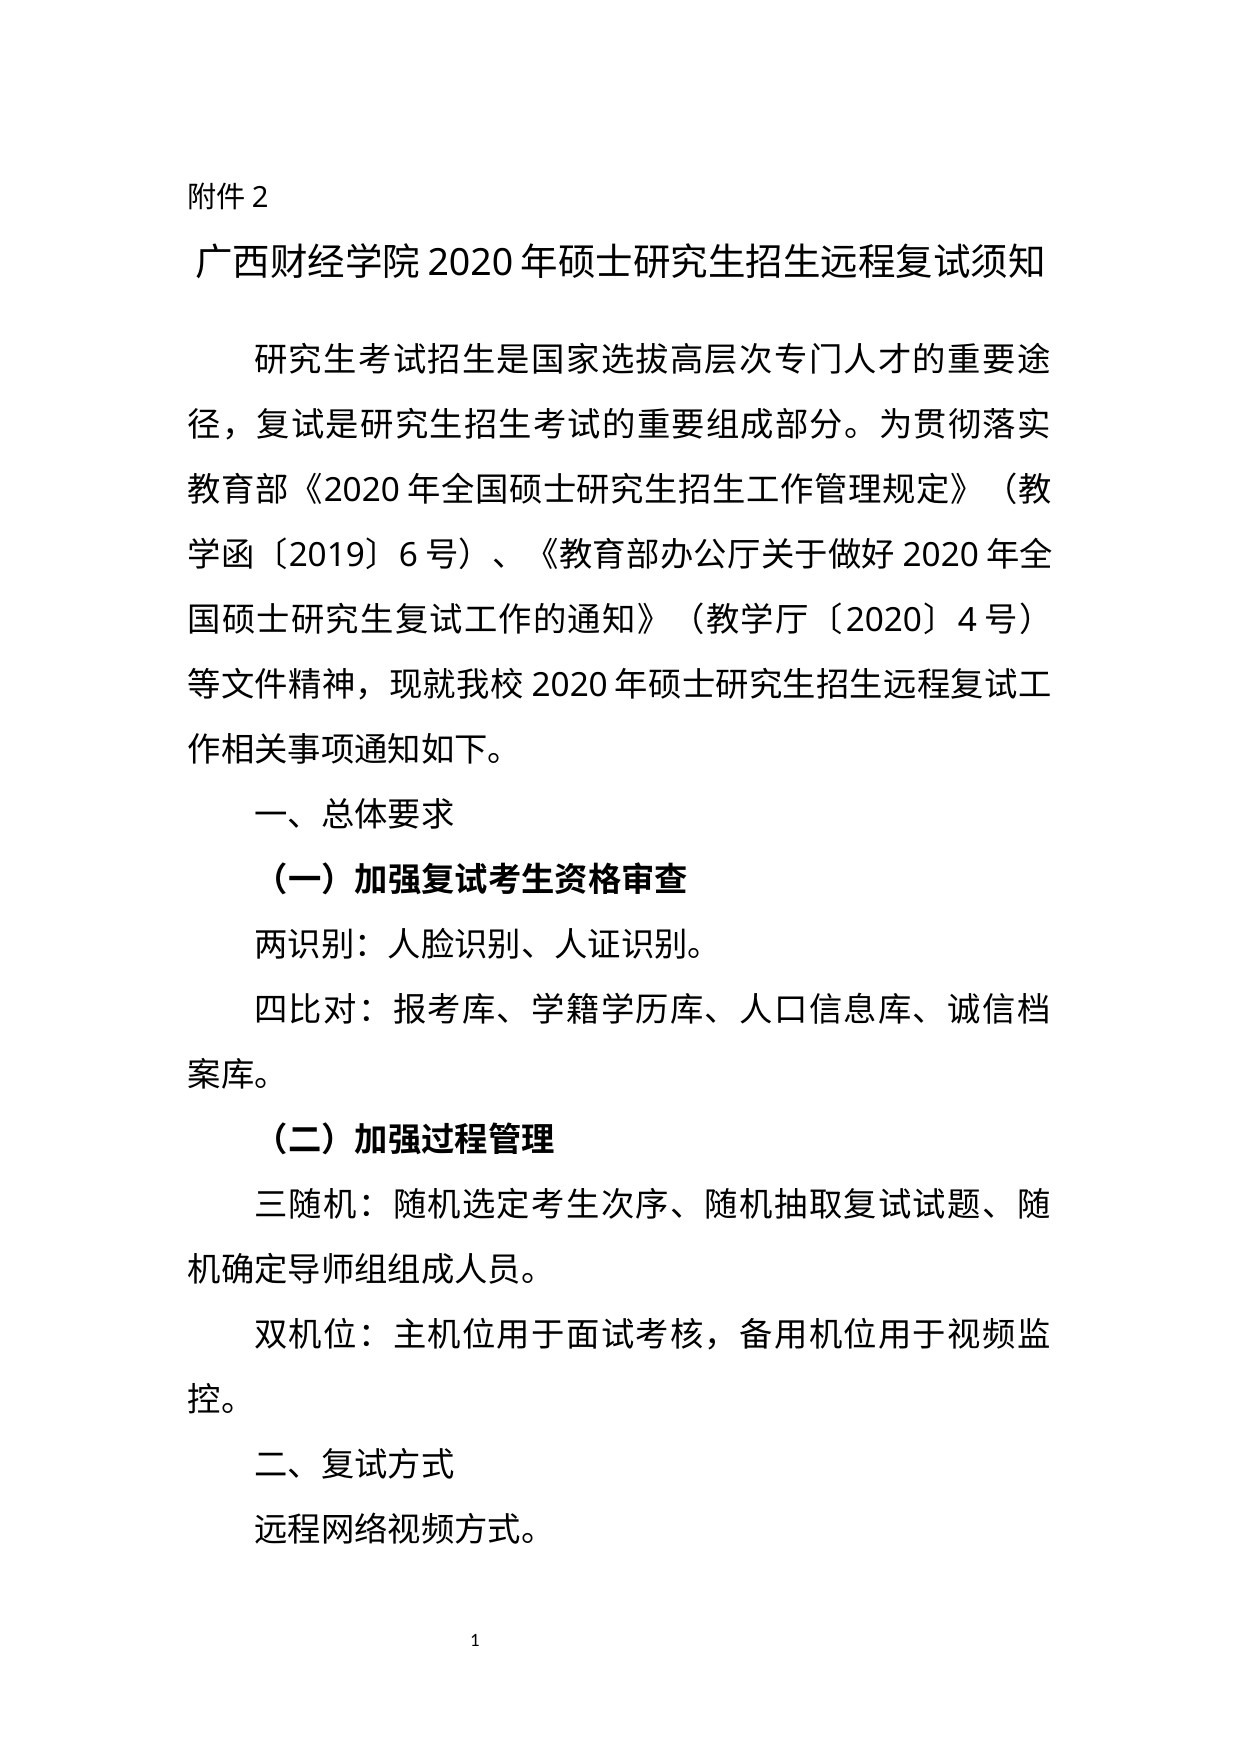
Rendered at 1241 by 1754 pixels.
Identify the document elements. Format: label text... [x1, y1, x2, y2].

text 双机位：主机位用于面试考核，备用机位用于视频监控。 [187, 1299, 1053, 1429]
text 两识别：人脸识别、人证识别。 [187, 909, 1053, 974]
text 广西财经学院2020年硕士研究生招生远程复试须知 [187, 227, 1053, 292]
text 二、复试方式 [187, 1429, 1053, 1494]
text （一）加强复试考生资格审查 [187, 844, 1053, 909]
text 附件2 [187, 162, 1053, 227]
text 四比对：报考库、学籍学历库、人口信息库、诚信档案库。 [187, 974, 1053, 1104]
text 一、总体要求 [187, 779, 1053, 844]
text 远程网络视频方式。 [187, 1494, 1053, 1559]
text （二）加强过程管理 [187, 1104, 1053, 1169]
text 研究生考试招生是国家选拔高层次专门人才的重要途径，复试是研究生招生考试的重要组成部分。为贯彻落实教育部《2020年全国硕士研究生招生工作管理规定》（教学函〔2019〕6号）、《教育部办公厅关于做好2020年全国硕士研究生复试工作的通知》（教学厅〔2020〕4号）等文件精神，现就我校2020年硕士研究生招生远程复试工作相关事项通知如下。 [187, 324, 1053, 779]
text 三随机：随机选定考生次序、随机抽取复试试题、随机确定导师组组成人员。 [187, 1169, 1053, 1299]
